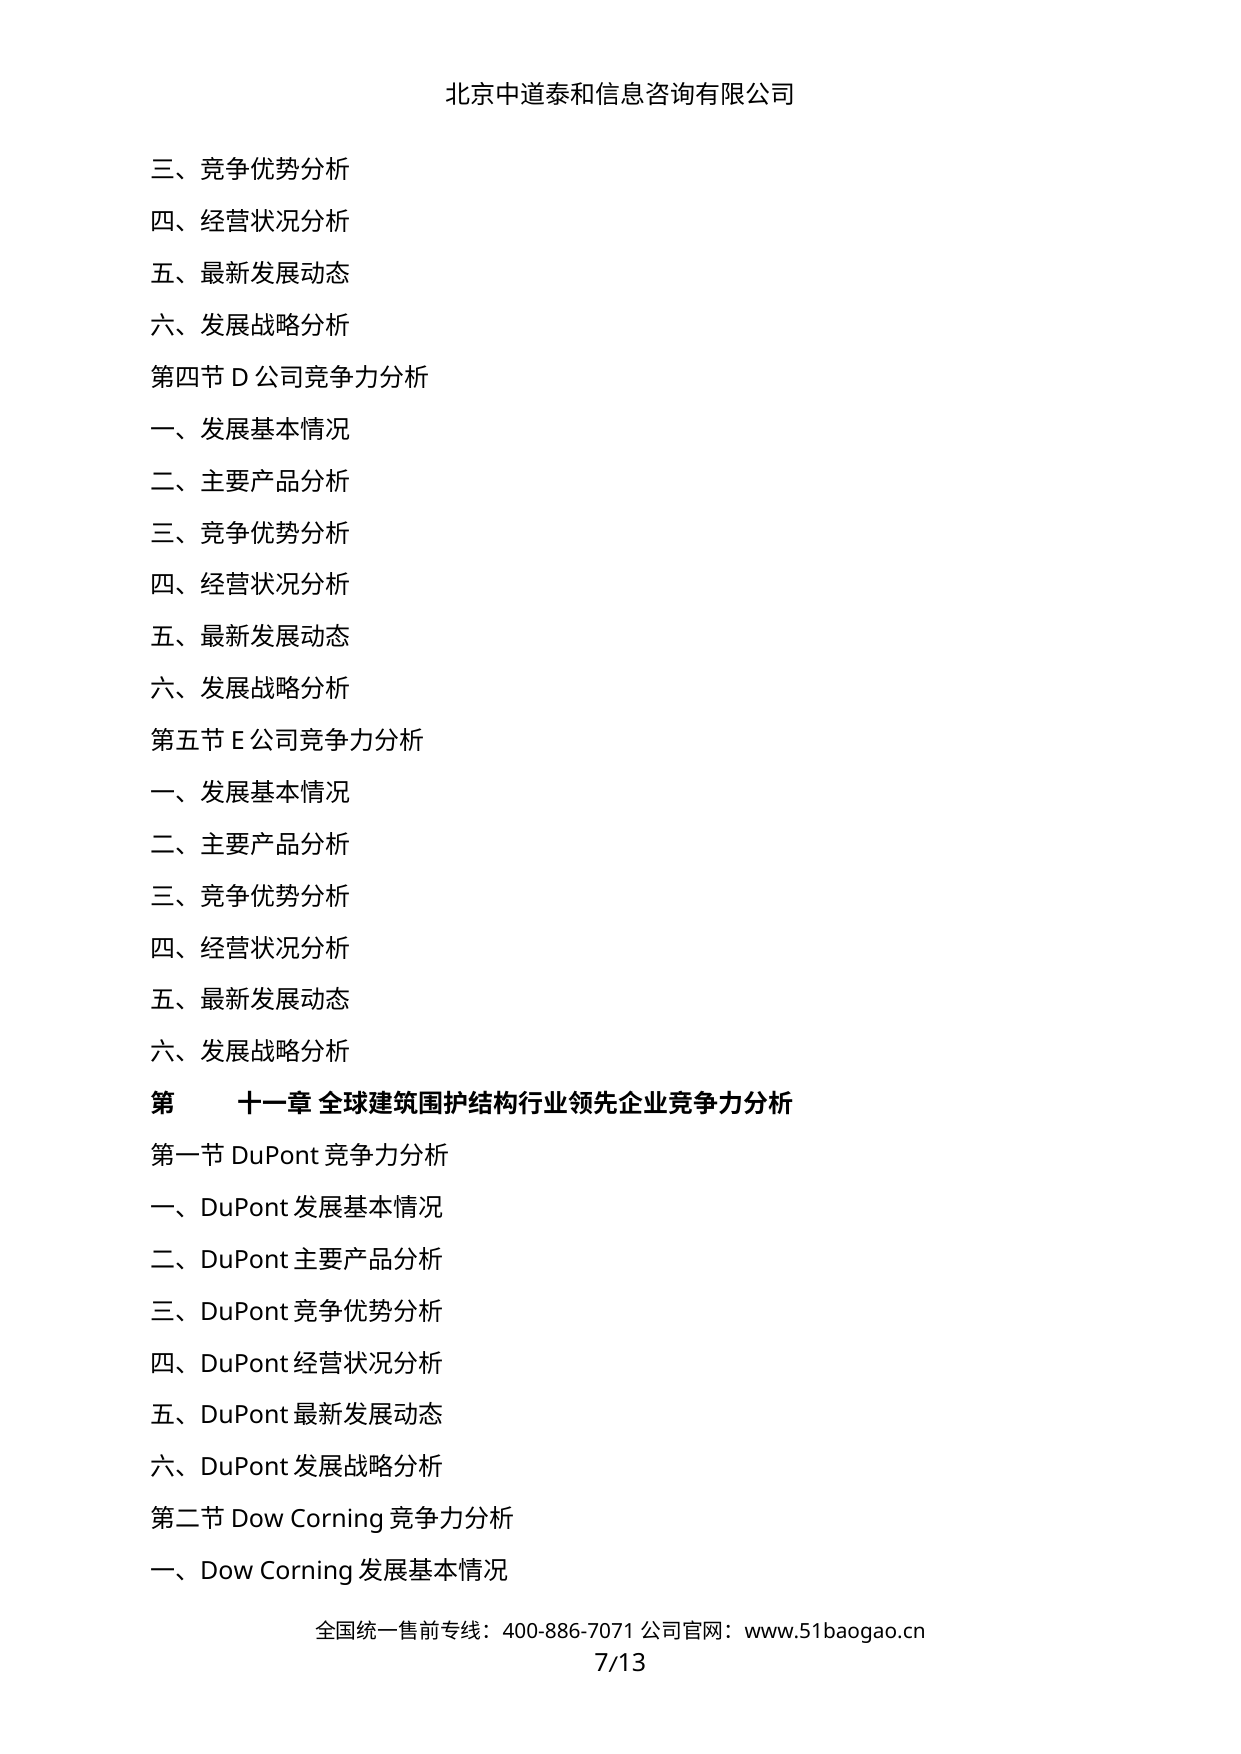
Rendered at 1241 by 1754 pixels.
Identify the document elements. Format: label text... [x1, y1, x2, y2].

text 五、最新发展动态 [150, 254, 1090, 290]
text 一、DuPont发展基本情况 [150, 1187, 1090, 1224]
text 二、DuPont主要产品分析 [150, 1239, 1090, 1276]
text 六、发展战略分析 [150, 669, 1090, 705]
text 六、发展战略分析 [150, 1032, 1090, 1068]
text 六、发展战略分析 [150, 306, 1090, 342]
text 一、发展基本情况 [150, 409, 1090, 446]
text 第二节 Dow Corning竞争力分析 [150, 1499, 1090, 1535]
text 三、竞争优势分析 [150, 150, 1090, 186]
text 五、最新发展动态 [150, 617, 1090, 653]
text 三、DuPont竞争优势分析 [150, 1291, 1090, 1327]
text 三、竞争优势分析 [150, 876, 1090, 912]
text 二、主要产品分析 [150, 824, 1090, 861]
text 第四节 D公司竞争力分析 [150, 357, 1090, 394]
text 四、经营状况分析 [150, 565, 1090, 601]
text 二、主要产品分析 [150, 461, 1090, 497]
text 四、经营状况分析 [150, 202, 1090, 238]
text 第五节 E公司竞争力分析 [150, 721, 1090, 757]
text 五、DuPont最新发展动态 [150, 1395, 1090, 1431]
text 六、DuPont发展战略分析 [150, 1447, 1090, 1483]
text 第一节 DuPont竞争力分析 [150, 1136, 1090, 1172]
text 四、经营状况分析 [150, 928, 1090, 964]
text 三、竞争优势分析 [150, 513, 1090, 549]
text 一、发展基本情况 [150, 772, 1090, 809]
text 五、最新发展动态 [150, 980, 1090, 1016]
text 一、Dow Corning发展基本情况 [150, 1551, 1090, 1587]
text 第 十一章 全球建筑围护结构行业领先企业竞争力分析 [150, 1084, 1090, 1120]
text 四、DuPont经营状况分析 [150, 1343, 1090, 1379]
